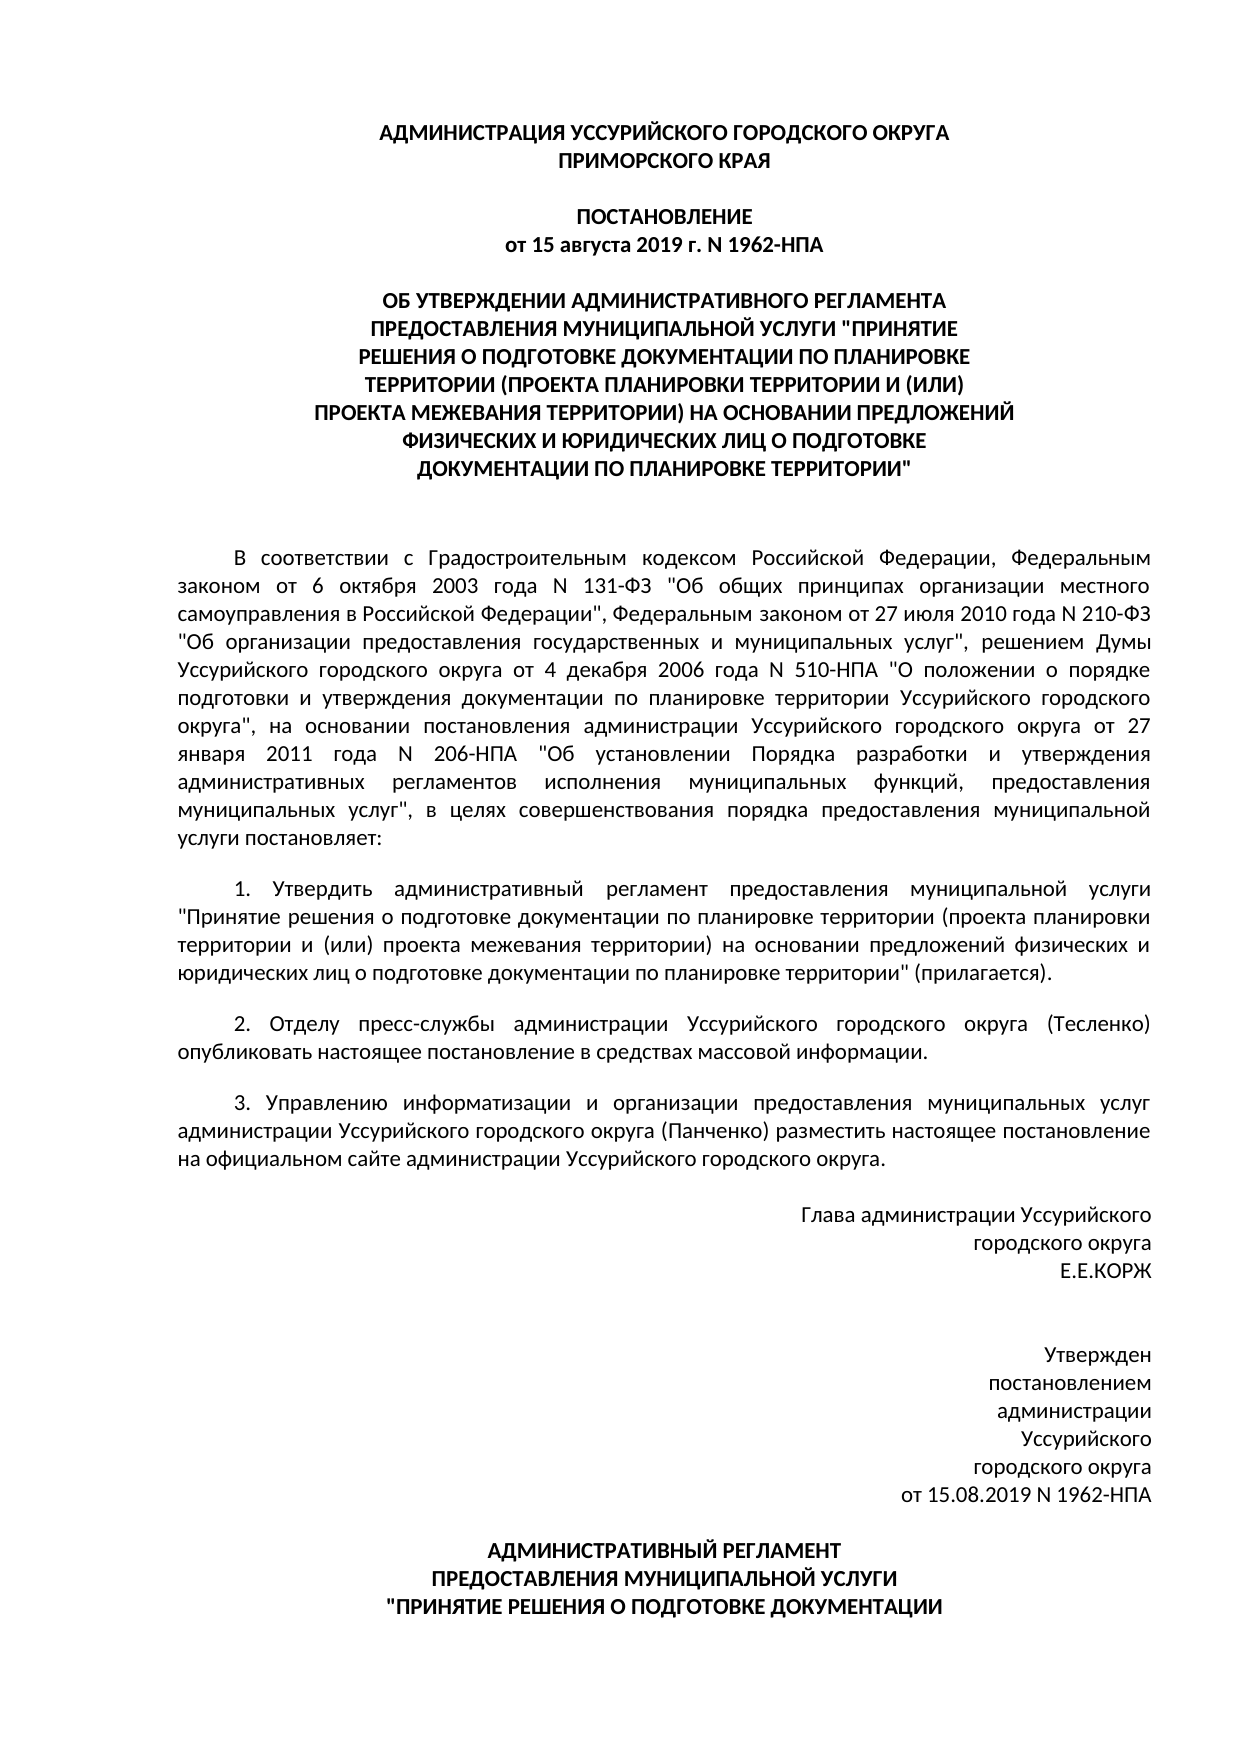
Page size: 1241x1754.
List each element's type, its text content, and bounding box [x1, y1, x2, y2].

title ДОКУМЕНТАЦИИ ПО ПЛАНИРОВКЕ ТЕРРИТОРИИ" [177, 454, 1152, 482]
title РЕШЕНИЯ О ПОДГОТОВКЕ ДОКУМЕНТАЦИИ ПО ПЛАНИРОВКЕ [177, 342, 1152, 370]
text Е.Е.КОРЖ [177, 1256, 1152, 1284]
text 1. Утвердить административный регламент предоставления муниципальной услуги "Принятие решения о подготовке документации по планировке территории (проекта планировки территории и (или) проекта межевания территории) на основании предложений физических и юридических лиц о подготовке документации по планировке территории" (прилагается). [177, 874, 1152, 986]
title АДМИНИСТРАЦИЯ УССУРИЙСКОГО ГОРОДСКОГО ОКРУГА [177, 118, 1152, 146]
text городского округа [177, 1228, 1152, 1256]
text Глава администрации Уссурийского [177, 1200, 1152, 1228]
title ОБ УТВЕРЖДЕНИИ АДМИНИСТРАТИВНОГО РЕГЛАМЕНТА [177, 286, 1152, 314]
text городского округа [177, 1452, 1152, 1480]
text постановлением [177, 1368, 1152, 1396]
text В соответствии с Градостроительным кодексом Российской Федерации, Федеральным законом от 6 октября 2003 года N 131-ФЗ "Об общих принципах организации местного самоуправления в Российской Федерации", Федеральным законом от 27 июля 2010 года N 210-ФЗ "Об организации предоставления государственных и муниципальных услуг", решением Думы Уссурийского городского округа от 4 декабря 2006 года N 510-НПА "О положении о порядке подготовки и утверждения документации по планировке территории Уссурийского городского округа", на основании постановления администрации Уссурийского городского округа от 27 января 2011 года N 206-НПА "Об установлении Порядка разработки и утверждения административных регламентов исполнения муниципальных функций, предоставления муниципальных услуг", в целях совершенствования порядка предоставления муниципальной услуги постановляет: [177, 543, 1152, 851]
title ФИЗИЧЕСКИХ И ЮРИДИЧЕСКИХ ЛИЦ О ПОДГОТОВКЕ [177, 426, 1152, 454]
title ПОСТАНОВЛЕНИЕ [177, 202, 1152, 230]
text 3. Управлению информатизации и организации предоставления муниципальных услуг администрации Уссурийского городского округа (Панченко) разместить настоящее постановление на официальном сайте администрации Уссурийского городского округа. [177, 1088, 1152, 1172]
text администрации [177, 1396, 1152, 1424]
text 2. Отделу пресс-службы администрации Уссурийского городского округа (Тесленко) опубликовать настоящее постановление в средствах массовой информации. [177, 1009, 1152, 1065]
title "ПРИНЯТИЕ РЕШЕНИЯ О ПОДГОТОВКЕ ДОКУМЕНТАЦИИ [177, 1592, 1152, 1620]
title от 15 августа 2019 г. N 1962-НПА [177, 230, 1152, 258]
text Утвержден [177, 1340, 1152, 1368]
title ПРЕДОСТАВЛЕНИЯ МУНИЦИПАЛЬНОЙ УСЛУГИ [177, 1564, 1152, 1592]
title ПРЕДОСТАВЛЕНИЯ МУНИЦИПАЛЬНОЙ УСЛУГИ "ПРИНЯТИЕ [177, 314, 1152, 342]
title ПРИМОРСКОГО КРАЯ [177, 146, 1152, 174]
text от 15.08.2019 N 1962-НПА [177, 1480, 1152, 1508]
text Уссурийского [177, 1424, 1152, 1452]
title АДМИНИСТРАТИВНЫЙ РЕГЛАМЕНТ [177, 1536, 1152, 1564]
title ПРОЕКТА МЕЖЕВАНИЯ ТЕРРИТОРИИ) НА ОСНОВАНИИ ПРЕДЛОЖЕНИЙ [177, 398, 1152, 426]
title ТЕРРИТОРИИ (ПРОЕКТА ПЛАНИРОВКИ ТЕРРИТОРИИ И (ИЛИ) [177, 370, 1152, 398]
